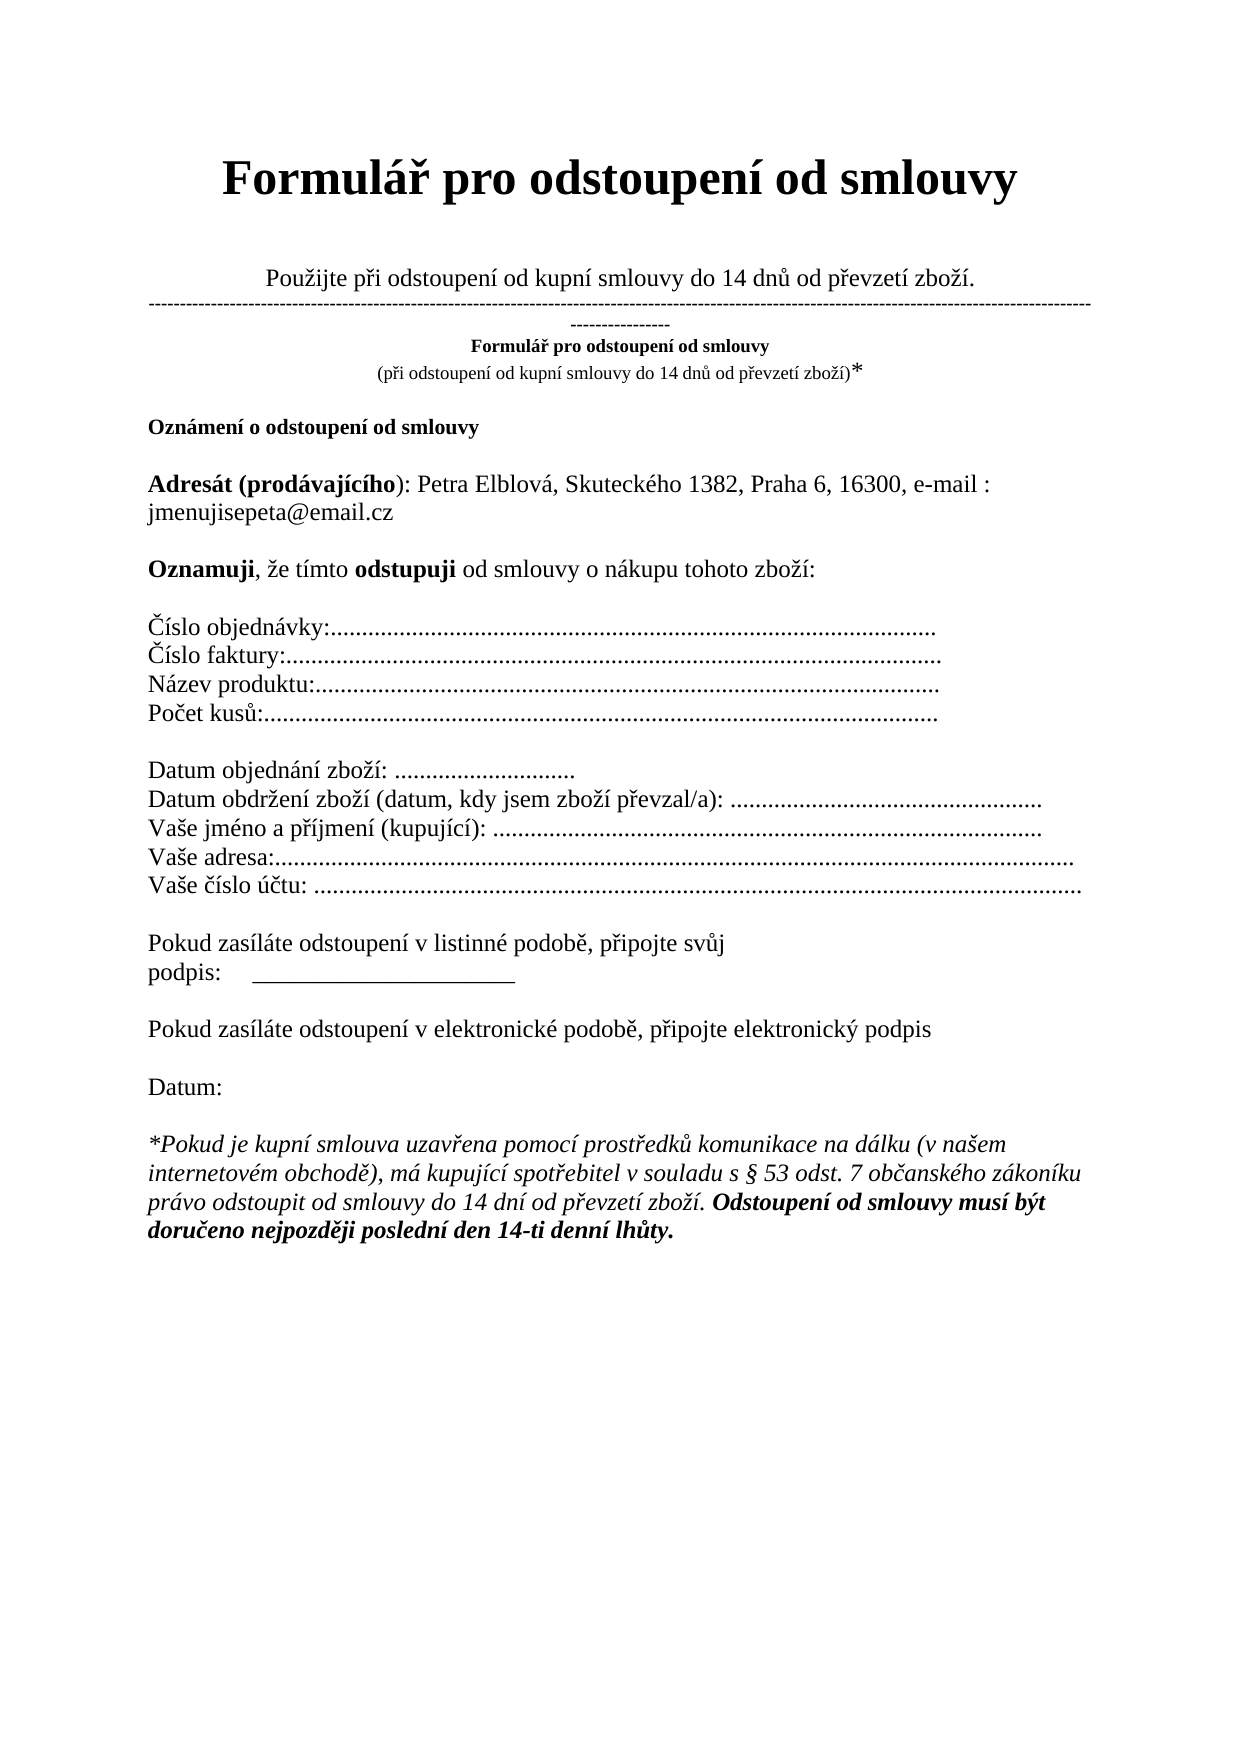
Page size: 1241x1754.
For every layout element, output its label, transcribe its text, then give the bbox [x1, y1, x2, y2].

text Použijte při odstoupení od kupní smlouvy do 14 dnů od převzetí zboží. [148, 263, 1093, 292]
text Oznamuji, že tímto odstupuji od smlouvy o nákupu tohoto zboží: Číslo objednávky:................................................................................................. Číslo faktury:......................................................................................................... Název produktu:.................................................................................................... Počet kusů:............................................................................................................ Datum objednání zboží: ............................. Datum obdržení zboží (datum, kdy jsem zboží převzal/a): .................................................. Vaše jméno a příjmení (kupující): ........................................................................................ Vaše adresa:................................................................................................................................ Vaše číslo účtu: ........................................................................................................................... Pokud zasíláte odstoupení v listinné podobě, připojte svůj podpis: _____________________ [148, 554, 1093, 1014]
text Adresát (prodávajícího): Petra Elblová, Skuteckého 1382, Praha 6, 16300, e-mail : jmenujisepeta@email.cz [148, 469, 1093, 554]
text Pokud zasíláte odstoupení v elektronické podobě, připojte elektronický podpis Datum: *Pokud je kupní smlouva uzavřena pomocí prostředků komunikace na dálku (v našem internetovém obchodě), má kupující spotřebitel v souladu s § 53 odst. 7 občanského zákoníku právo odstoupit od smlouvy do 14 dní od převzetí zboží. Odstoupení od smlouvy musí být doručeno nejpozději poslední den 14-ti denní lhůty. [148, 1014, 1093, 1272]
text Oznámení o odstoupení od smlouvy [148, 414, 1093, 439]
text Formulář pro odstoupení od smlouvy [148, 148, 1093, 205]
text ----------------------------------------------------------------------------------------------------------------------------------------------------------------------- Formulář pro odstoupení od smlouvy (při odstoupení od kupní smlouvy do 14 dnů od převzetí zboží)* [148, 292, 1093, 385]
